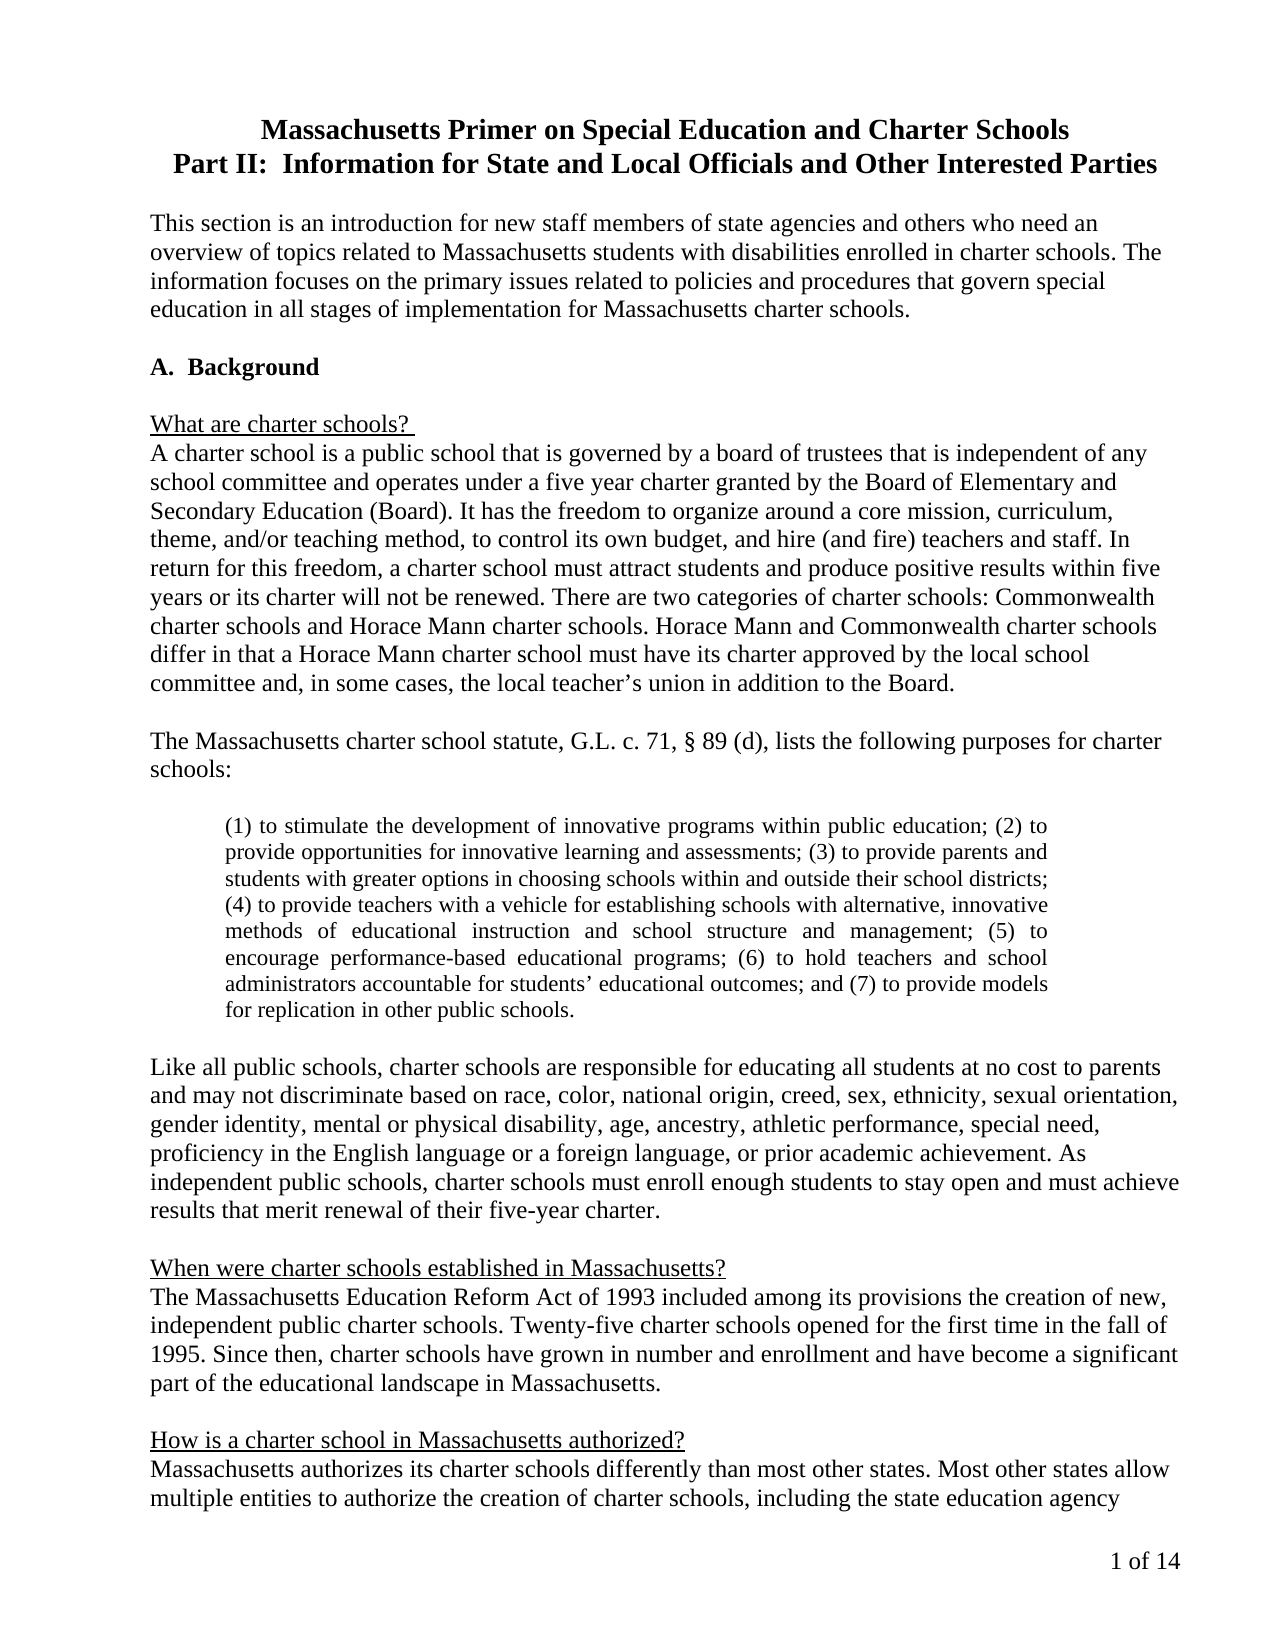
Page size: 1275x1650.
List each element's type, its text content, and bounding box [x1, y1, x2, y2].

subtitle Background [150, 352, 1181, 381]
subtitle How is a charter school in Massachusetts authorized? [150, 1425, 1181, 1454]
text The Massachusetts charter school statute, G.L. c. 71, § 89 (d), lists the following purposes for charter schools: [150, 726, 1181, 783]
text This section is an introduction for new staff members of state agencies and others who need an overview of topics related to Massachusetts students with disabilities enrolled in charter schools. The information focuses on the primary issues related to policies and procedures that govern special education in all stages of implementation for Massachusetts charter schools. [150, 208, 1181, 323]
title Part II: Information for State and Local Officials and Other Interested Parties [150, 146, 1181, 179]
title Massachusetts Primer on Special Education and Charter Schools [150, 112, 1181, 146]
text A charter school is a public school that is governed by a board of trustees that is independent of any school committee and operates under a five year charter granted by the Board of Elementary and Secondary Education (Board). It has the freedom to organize around a core mission, curriculum, theme, and/or teaching method, to control its own budget, and hire (and fire) teachers and staff. In return for this freedom, a charter school must attract students and produce positive results within five years or its charter will not be renewed. There are two categories of charter schools: Commonwealth charter schools and Horace Mann charter schools. Horace Mann and Commonwealth charter schools differ in that a Horace Mann charter school must have its charter approved by the local school committee and, in some cases, the local teacher’s union in addition to the Board. [150, 438, 1181, 697]
subtitle When were charter schools established in Massachusetts? [150, 1253, 1181, 1282]
text The Massachusetts Education Reform Act of 1993 included among its provisions the creation of new, independent public charter schools. Twenty-five charter schools opened for the first time in the fall of 1995. Since then, charter schools have grown in number and enrollment and have become a significant part of the educational landscape in Massachusetts. [150, 1282, 1181, 1397]
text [150, 1454, 1181, 1512]
text (1) to stimulate the development of innovative programs within public education; (2) to provide opportunities for innovative learning and assessments; (3) to provide parents and students with greater options in choosing schools within and outside their school districts; (4) to provide teachers with a vehicle for establishing schools with alternative, innovative methods of educational instruction and school structure and management; (5) to encourage performance-based educational programs; (6) to hold teachers and school administrators accountable for students’ educational outcomes; and (7) to provide models for replication in other public schools. [225, 812, 1049, 1023]
subtitle What are charter schools? [150, 409, 1181, 438]
text Like all public schools, charter schools are responsible for educating all students at no cost to parents and may not discriminate based on race, color, national origin, creed, sex, ethnicity, sexual orientation, gender identity, mental or physical disability, age, ancestry, athletic performance, special need, proficiency in the English language or a foreign language, or prior academic achievement. As independent public schools, charter schools must enroll enough students to stay open and must achieve results that merit renewal of their five-year charter. [150, 1052, 1181, 1224]
